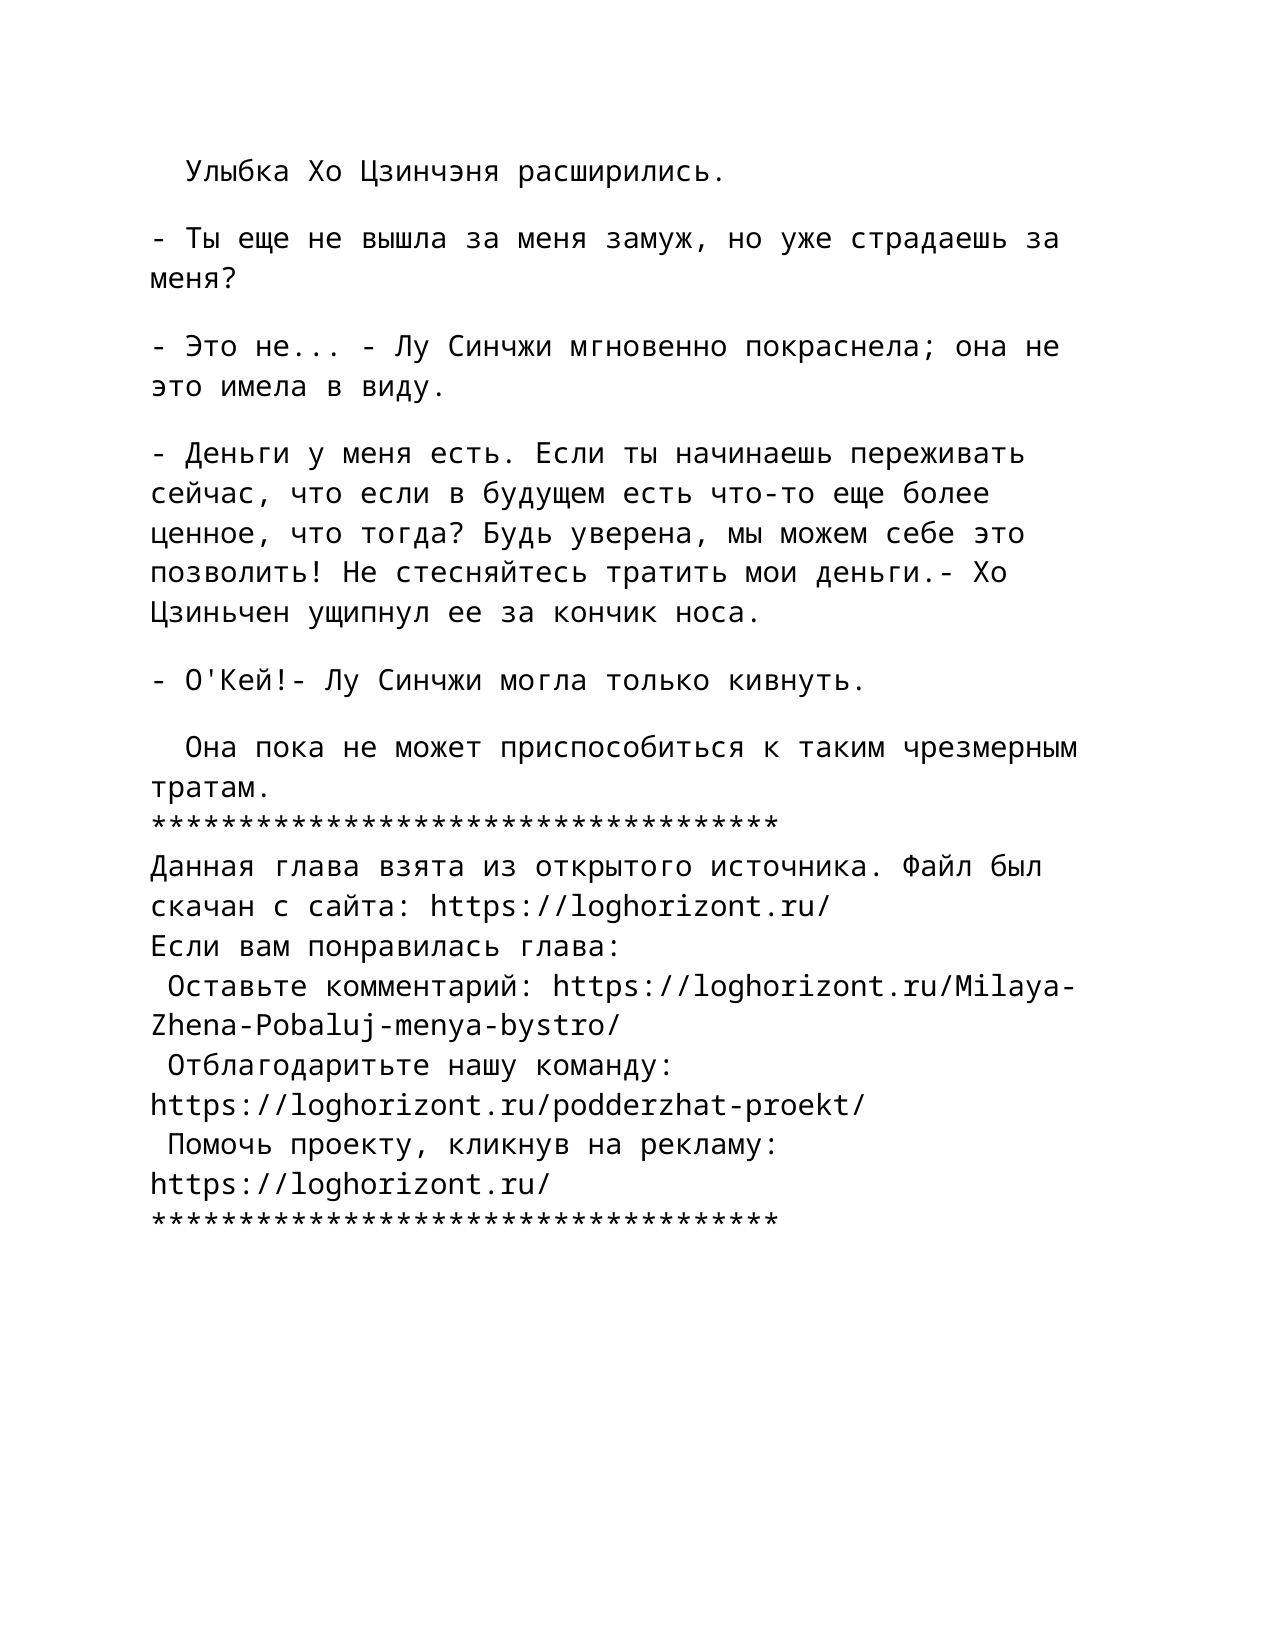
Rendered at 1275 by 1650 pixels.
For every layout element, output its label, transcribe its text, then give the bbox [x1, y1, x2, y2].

text - Деньги у меня есть. Если ты начинаешь переживать сейчас, что если в будущем есть что-то еще более ценное, что тогда? Будь уверена, мы можем себе это позволить! Не стесняйтесь тратить мои деньги.- Хо Цзиньчен ущипнул ее за кончик носа. [150, 432, 1125, 631]
text - Это не... - Лу Синчжи мгновенно покраснела; она не это имела в виду. [150, 325, 1125, 404]
text Оставьте комментарий: https://loghorizont.ru/Milaya-Zhena-Pobaluj-menya-bystro/ [150, 965, 1125, 1044]
text Помочь проекту, кликнув на рекламу: https://loghorizont.ru/ [150, 1123, 1125, 1203]
text ************************************ [150, 806, 1125, 846]
text Если вам понравилась глава: [150, 925, 1125, 965]
text - Ты еще не вышла за меня замуж, но уже страдаешь за меня? [150, 218, 1125, 297]
text Улыбка Хо Цзинчэня расширились. [150, 150, 1125, 190]
text - О'Кей!- Лу Синчжи могла только кивнуть. [150, 659, 1125, 699]
text Отблагодаритьте нашу команду: https://loghorizont.ru/podderzhat-proekt/ [150, 1044, 1125, 1123]
text ************************************ [150, 1203, 1125, 1243]
text Она пока не может приспособиться к таким чрезмерным тратам. [150, 727, 1125, 806]
text Данная глава взята из открытого источника. Файл был скачан с сайта: https://loghorizont.ru/ [150, 846, 1125, 925]
